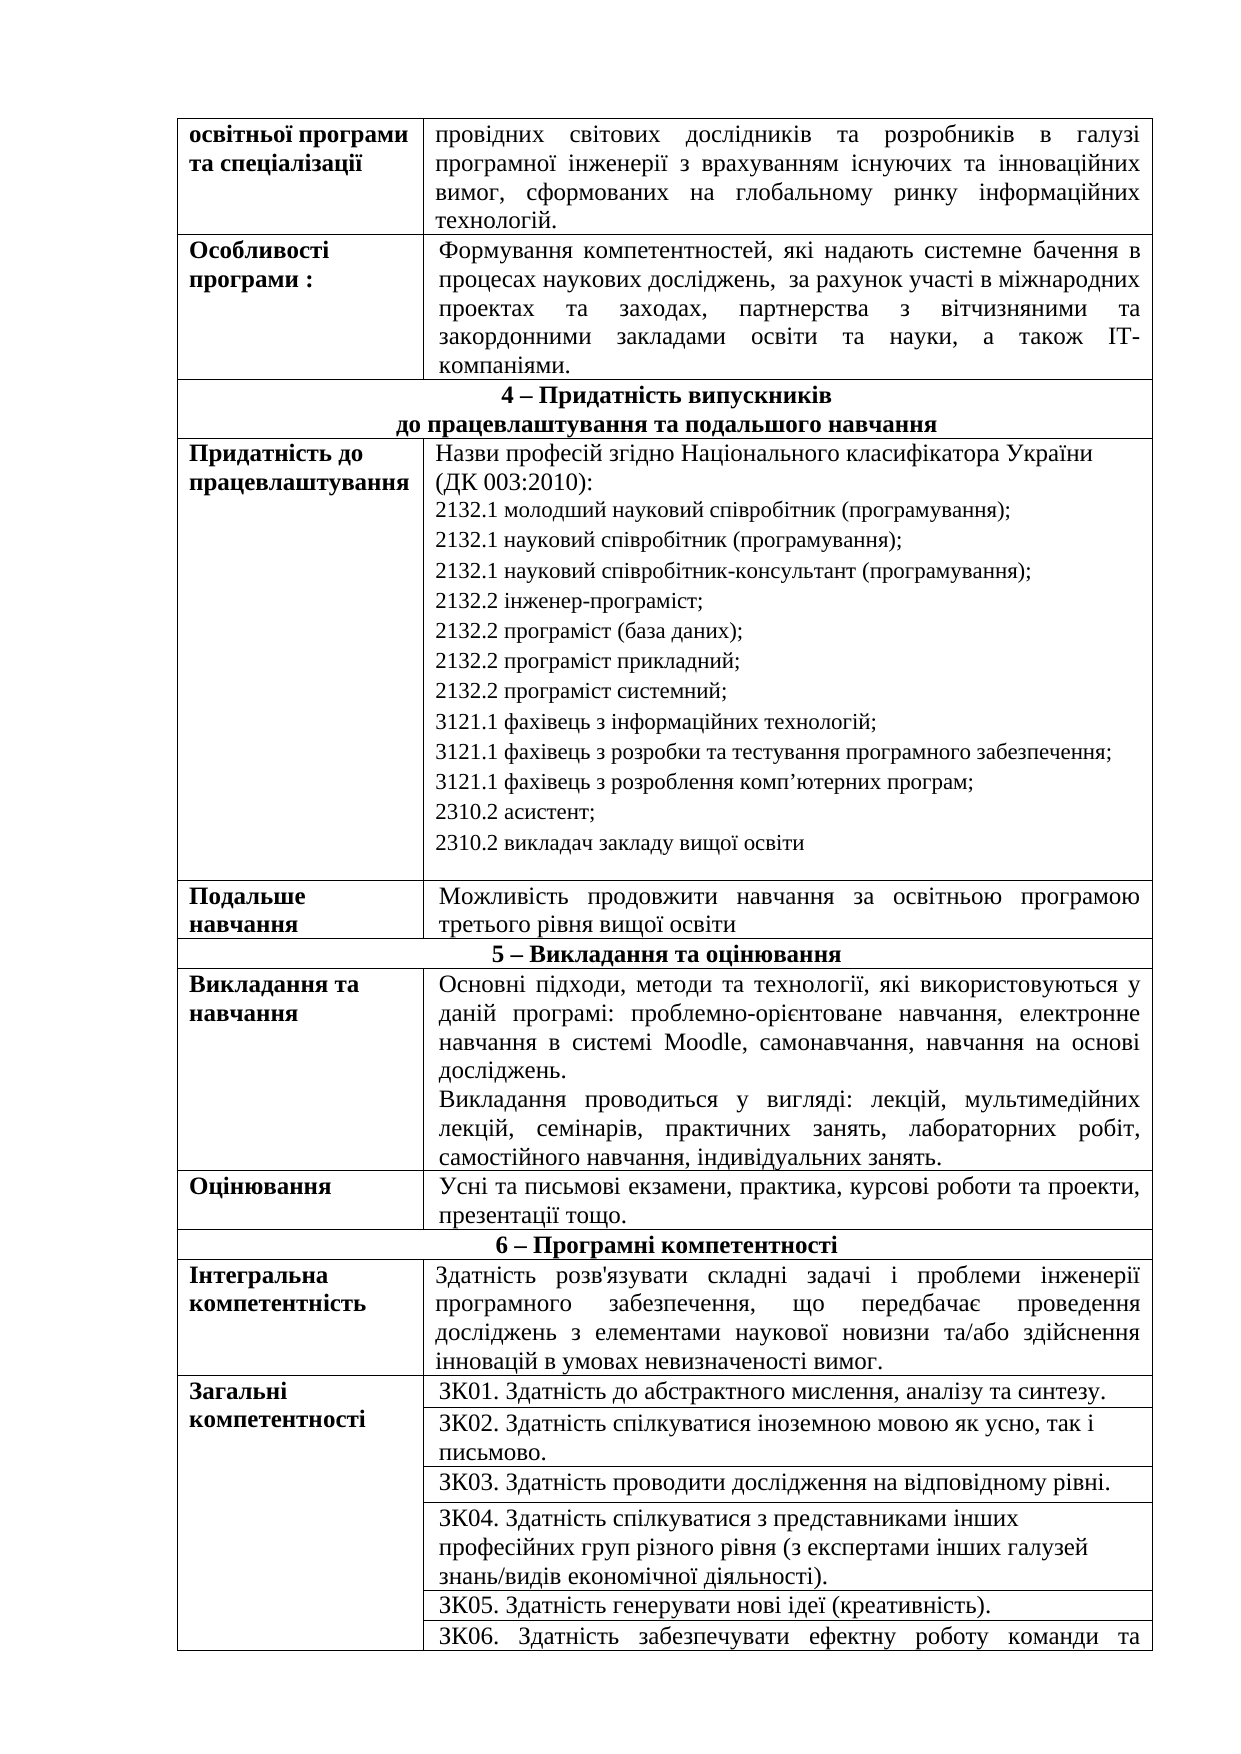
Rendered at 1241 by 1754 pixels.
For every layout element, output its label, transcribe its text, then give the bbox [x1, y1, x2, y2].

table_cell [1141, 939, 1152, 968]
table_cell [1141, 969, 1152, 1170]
table_cell Здатність розв'язувати складні задачі і проблеми інженерії програмного забезпечення, що передбачає проведення досліджень з елементами наукової новизни та/або здійснення інновацій в умовах невизначеності вимог. [424, 1260, 1152, 1375]
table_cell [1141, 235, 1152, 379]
table_cell ЗК01. Здатність до абстрактного мислення, аналізу та синтезу. [424, 1376, 1152, 1407]
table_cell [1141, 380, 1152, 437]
table_cell Викладання та навчання [178, 969, 423, 1170]
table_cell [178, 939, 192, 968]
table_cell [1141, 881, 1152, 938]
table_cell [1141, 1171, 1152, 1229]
table_cell ЗК05. Здатність генерувати нові ідеї (креативність). [424, 1591, 1152, 1620]
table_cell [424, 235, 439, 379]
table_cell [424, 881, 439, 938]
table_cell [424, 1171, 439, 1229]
table_cell Придатність до працевлаштування [178, 439, 423, 880]
table_cell Оцінювання [178, 1171, 423, 1229]
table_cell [424, 1621, 1152, 1649]
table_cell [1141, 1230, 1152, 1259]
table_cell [424, 119, 1152, 234]
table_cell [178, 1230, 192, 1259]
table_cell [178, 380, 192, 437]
table_cell ЗК04. Здатність спілкуватися з представниками інших професійних груп різного рівня (з експертами інших галузей знань/видів економічної діяльності). [424, 1503, 1152, 1589]
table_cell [178, 119, 423, 234]
table_cell Подальше навчання [178, 881, 423, 938]
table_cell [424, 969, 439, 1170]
table_cell ЗК02. Здатність спілкуватися іноземною мовою як усно, так і письмово. [424, 1408, 1152, 1466]
table_cell ЗК03. Здатність проводити дослідження на відповідному рівні. [424, 1467, 1152, 1502]
table_cell Загальні компетентності [178, 1376, 423, 1649]
table_cell Назви професій згідно Національного класифікатора України (ДК 003:2010): 2132.1 молодший науковий співробітник (програмування); 2132.1 науковий співробітник (програмування); 2132.1 науковий співробітник-консультант (програмування); 2132.2 інженер-програміст; 2132.2 програміст (база даних); 2132.2 програміст прикладний; 2132.2 програміст системний; 3121.1 фахівець з інформаційних технологій; 3121.1 фахівець з розробки та тестування програмного забезпечення; 3121.1 фахівець з розроблення комп’ютерних програм; 2310.2 асистент; 2310.2 викладач закладу вищої освіти [424, 439, 1152, 880]
table_cell Особливості програми : [178, 235, 423, 379]
table_cell Інтегральна компетентність [178, 1260, 423, 1375]
